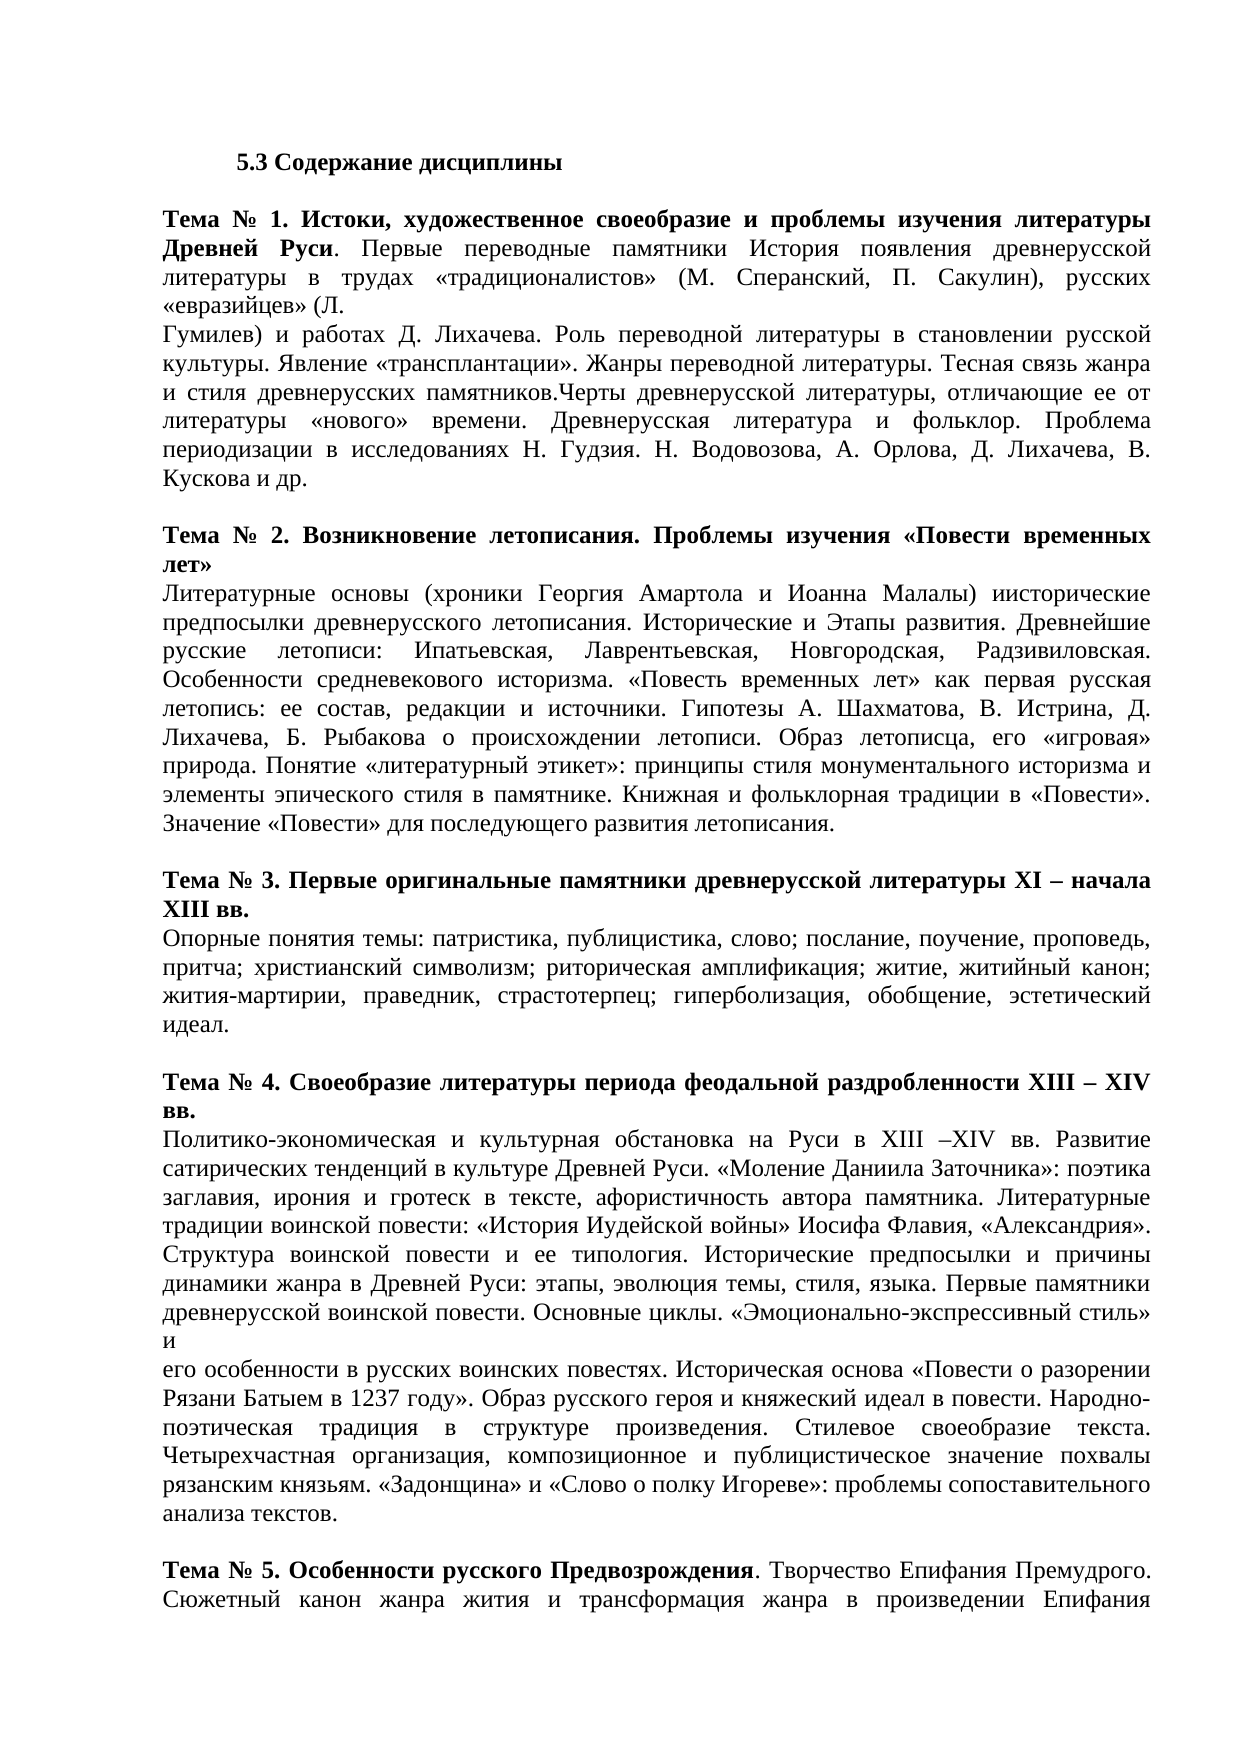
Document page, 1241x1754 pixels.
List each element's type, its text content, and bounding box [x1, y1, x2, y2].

text Тема № 4. Своеобразие литературы периода феодальной раздробленности XIII – XIV вв. [162, 1067, 1152, 1124]
text Опорные понятия темы: патристика, публицистика, слово; послание, поучение, проповедь, притча; христианский символизм; риторическая амплификация; житие, житийный канон; жития-мартирии, праведник, страстотерпец; гиперболизация, обобщение, эстетический идеал. [162, 923, 1152, 1038]
text его особенности в русских воинских повестях. Историческая основа «Повести о разорении Рязани Батыем в 1237 году». Образ русского героя и княжеский идеал в повести. Народно-поэтическая традиция в структуре произведения. Стилевое своеобразие текста. Четырехчастная организация, композиционное и публицистическое значение похвалы рязанским князьям. «Задонщина» и «Слово о полку Игореве»: проблемы сопоставительного анализа текстов. [162, 1354, 1152, 1527]
text Гумилев) и работах Д. Лихачева. Роль переводной литературы в становлении русской культуры. Явление «трансплантации». Жанры переводной литературы. Тесная связь жанра и стиля древнерусских памятников.Черты древнерусской литературы, отличающие ее от литературы «нового» времени. Древнерусская литература и фольклор. Проблема периодизации в исследованиях Н. Гудзия. Н. Водовозова, А. Орлова, Д. Лихачева, В. Кускова и др. [162, 319, 1152, 492]
text Литературные основы (хроники Георгия Амартола и Иоанна Малалы) иисторические предпосылки древнерусского летописания. Исторические и Этапы развития. Древнейшие русские летописи: Ипатьевская, Лаврентьевская, Новгородская, Радзивиловская. Особенности средневекового историзма. «Повесть временных лет» как первая русская летопись: ее состав, редакции и источники. Гипотезы А. Шахматова, В. Истрина, Д. Лихачева, Б. Рыбакова о происхождении летописи. Образ летописца, его «игровая» природа. Понятие «литературный этикет»: принципы стиля монументального историзма и элементы эпического стиля в памятнике. Книжная и фольклорная традиции в «Повести». Значение «Повести» для последующего развития летописания. [162, 578, 1152, 837]
text Тема № 3. Первые оригинальные памятники древнерусской литературы XI – начала XIII вв. [162, 866, 1152, 923]
text Тема № 1. Истоки, художественное своеобразие и проблемы изучения литературы Древней Руси. Первые переводные памятники История появления древнерусской литературы в трудах «традиционалистов» (М. Сперанский, П. Сакулин), русских «евразийцев» (Л. [162, 204, 1152, 319]
text Политико-экономическая и культурная обстановка на Руси в XIII –XIV вв. Развитие сатирических тенденций в культуре Древней Руси. «Моление Даниила Заточника»: поэтика заглавия, ирония и гротеск в тексте, афористичность автора памятника. Литературные традиции воинской повести: «История Иудейской войны» Иосифа Флавия, «Александрия». Структура воинской повести и ее типология. Исторические предпосылки и причины динамики жанра в Древней Руси: этапы, эволюция темы, стиля, языка. Первые памятники древнерусской воинской повести. Основные циклы. «Эмоционально-экспрессивный стиль» и [162, 1124, 1152, 1354]
text 5.3 Содержание дисциплины [162, 147, 1152, 176]
text Тема № 2. Возникновение летописания. Проблемы изучения «Повести временных лет» [162, 521, 1152, 578]
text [162, 1556, 1152, 1613]
